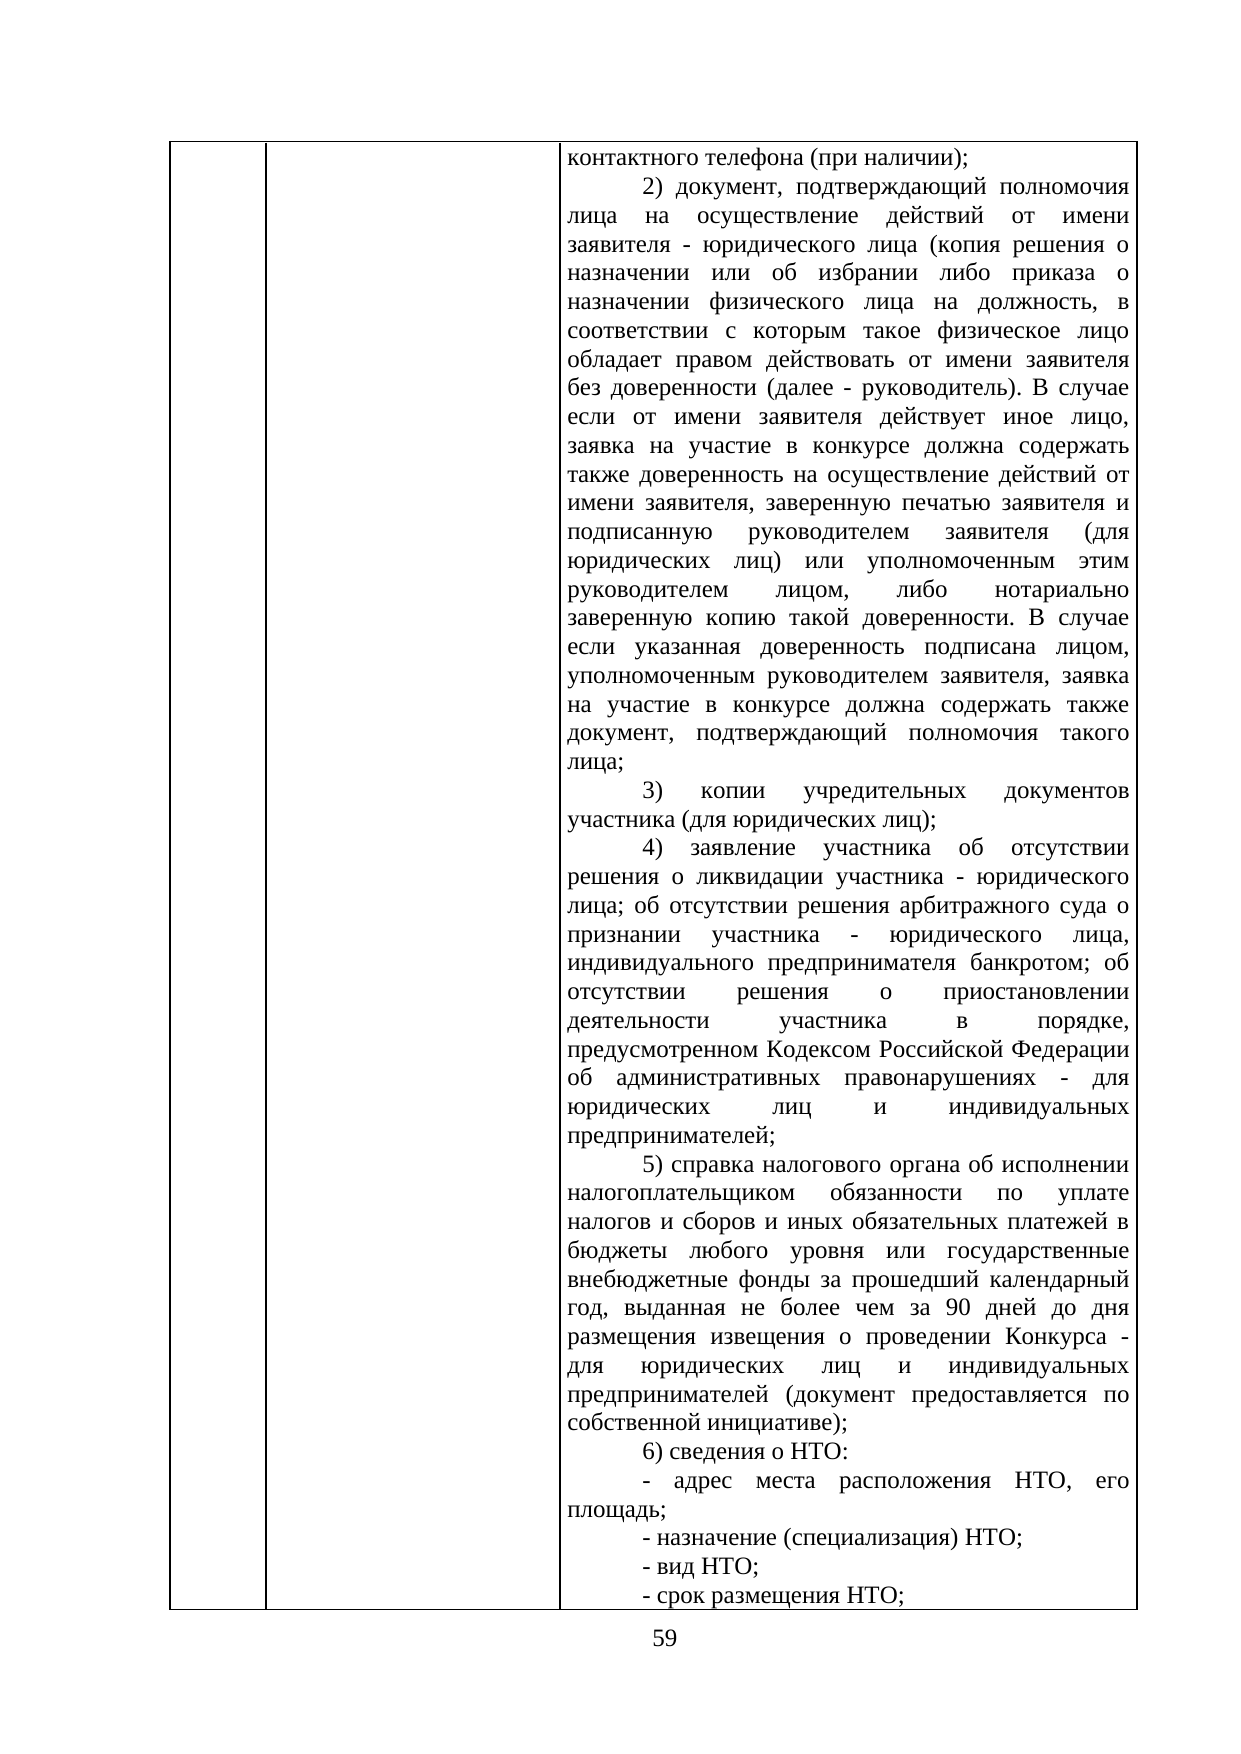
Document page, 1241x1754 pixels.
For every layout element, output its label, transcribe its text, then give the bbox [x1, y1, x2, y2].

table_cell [561, 142, 1136, 1609]
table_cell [267, 142, 560, 1609]
table_cell 9 [171, 142, 266, 1609]
